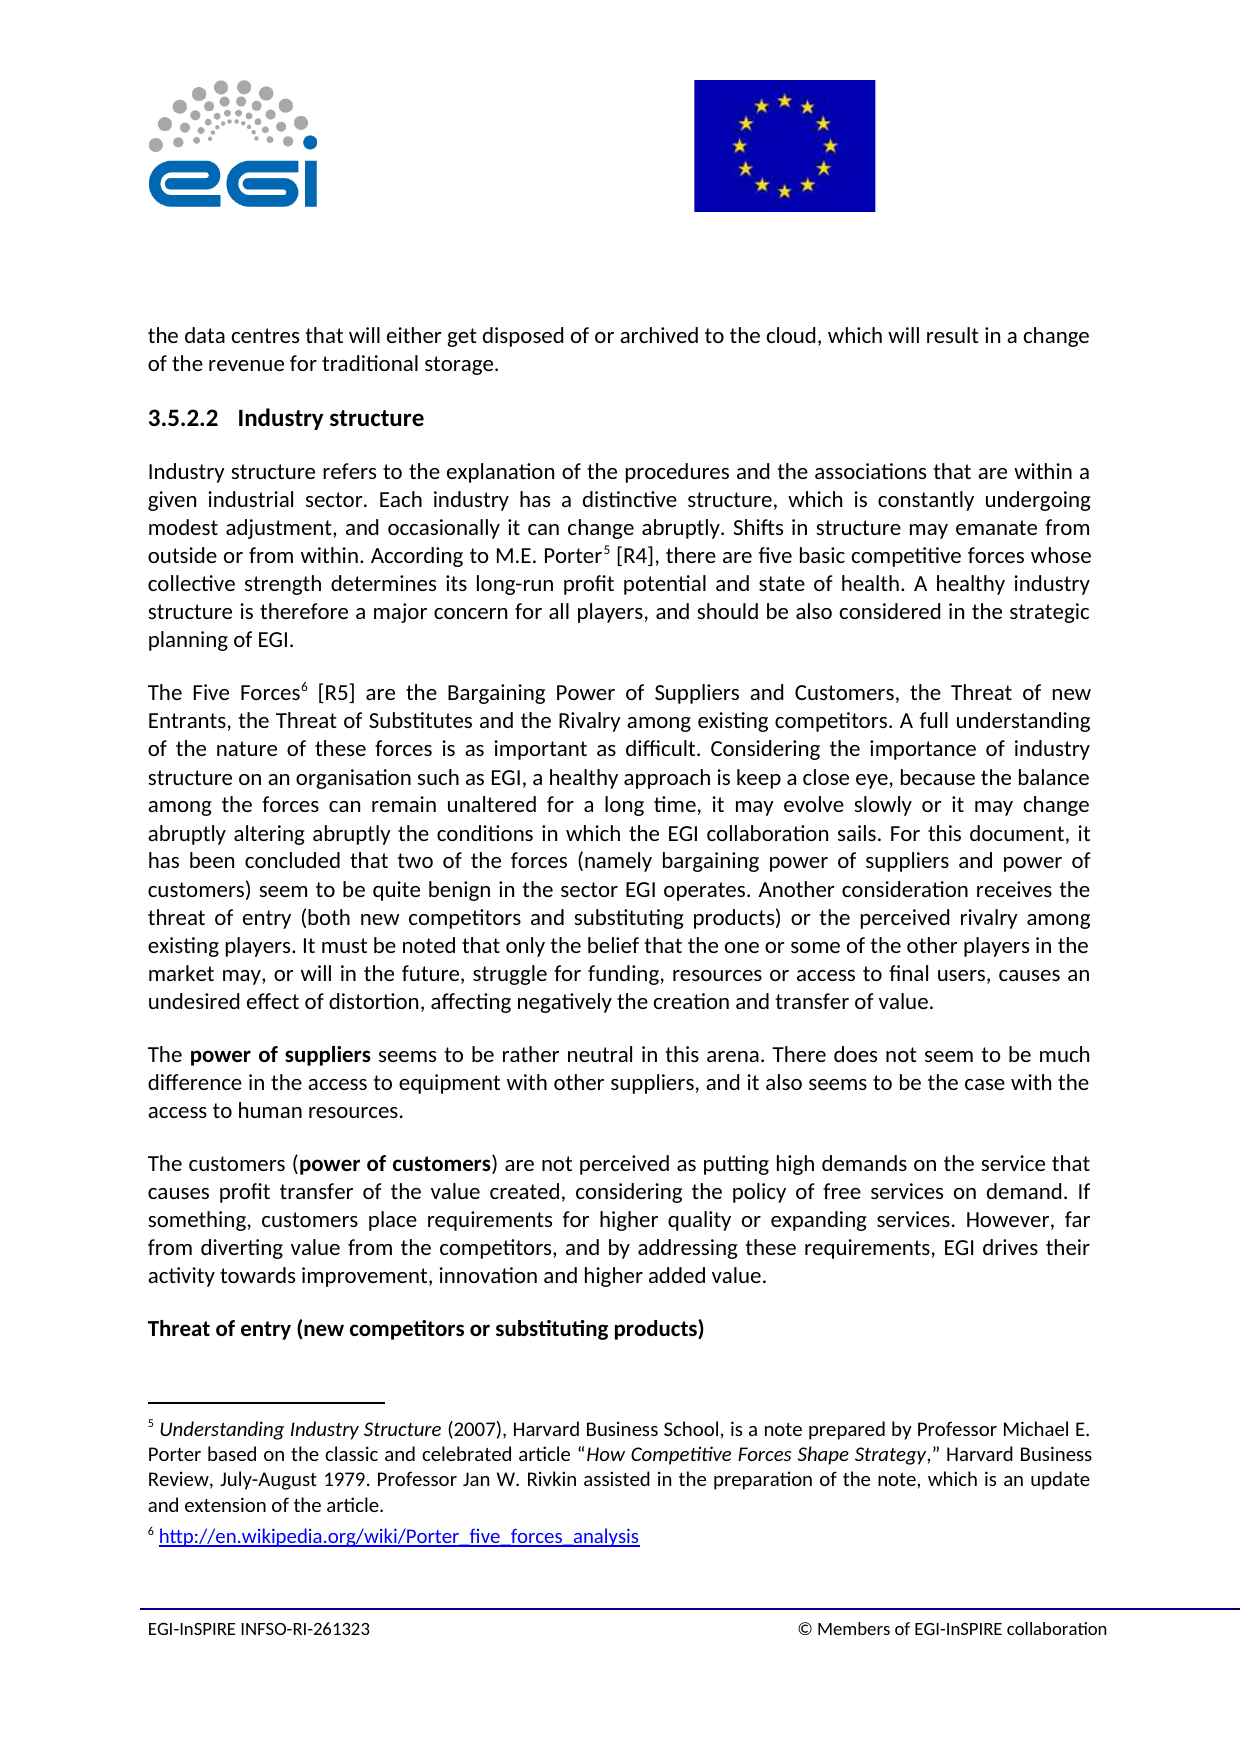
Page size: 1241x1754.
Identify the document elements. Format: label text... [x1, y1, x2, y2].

picture [694, 80, 876, 212]
text Threat of entry (new competitors or substituting products) [148, 1314, 1092, 1342]
subtitle Industry structure [148, 402, 1092, 432]
text The power of suppliers seems to be rather neutral in this arena. There does not seem to be much difference in the access to equipment with other suppliers, and it also seems to be the case with the access to human resources. [148, 1040, 1092, 1124]
text Industry structure refers to the explanation of the procedures and the associations that are within a given industrial sector. Each industry has a distinctive structure, which is constantly undergoing modest adjustment, and occasionally it can change abruptly. Shifts in structure may emanate from outside or from within. According to M.E. Porter [R4], there are five basic competitive forces whose collective strength determines its long-run profit potential and state of health. A healthy industry structure is therefore a major concern for all players, and should be also considered in the strategic planning of EGI. [148, 457, 1092, 653]
text The customers (power of customers) are not perceived as putting high demands on the service that causes profit transfer of the value created, considering the policy of free services on demand. If something, customers place requirements for higher quality or expanding services. However, far from diverting value from the competitors, and by addressing these requirements, EGI drives their activity towards improvement, innovation and higher added value. [148, 1149, 1092, 1289]
text The Five Forces [R5] are the Bargaining Power of Suppliers and Customers, the Threat of new Entrants, the Threat of Substitutes and the Rivalry among existing competitors. A full understanding of the nature of these forces is as important as difficult. Considering the importance of industry structure on an organisation such as EGI, a healthy approach is keep a close eye, because the balance among the forces can remain unaltered for a long time, it may evolve slowly or it may change abruptly altering abruptly the conditions in which the EGI collaboration sails. For this document, it has been concluded that two of the forces (namely bargaining power of suppliers and power of customers) seem to be quite benign in the sector EGI operates. Another consideration receives the threat of entry (both new competitors and substituting products) or the perceived rivalry among existing players. It must be noted that only the belief that the one or some of the other players in the market may, or will in the future, struggle for funding, resources or access to final users, causes an undesired effect of distortion, affecting negatively the creation and transfer of value. [148, 678, 1092, 1015]
picture [147, 80, 319, 209]
